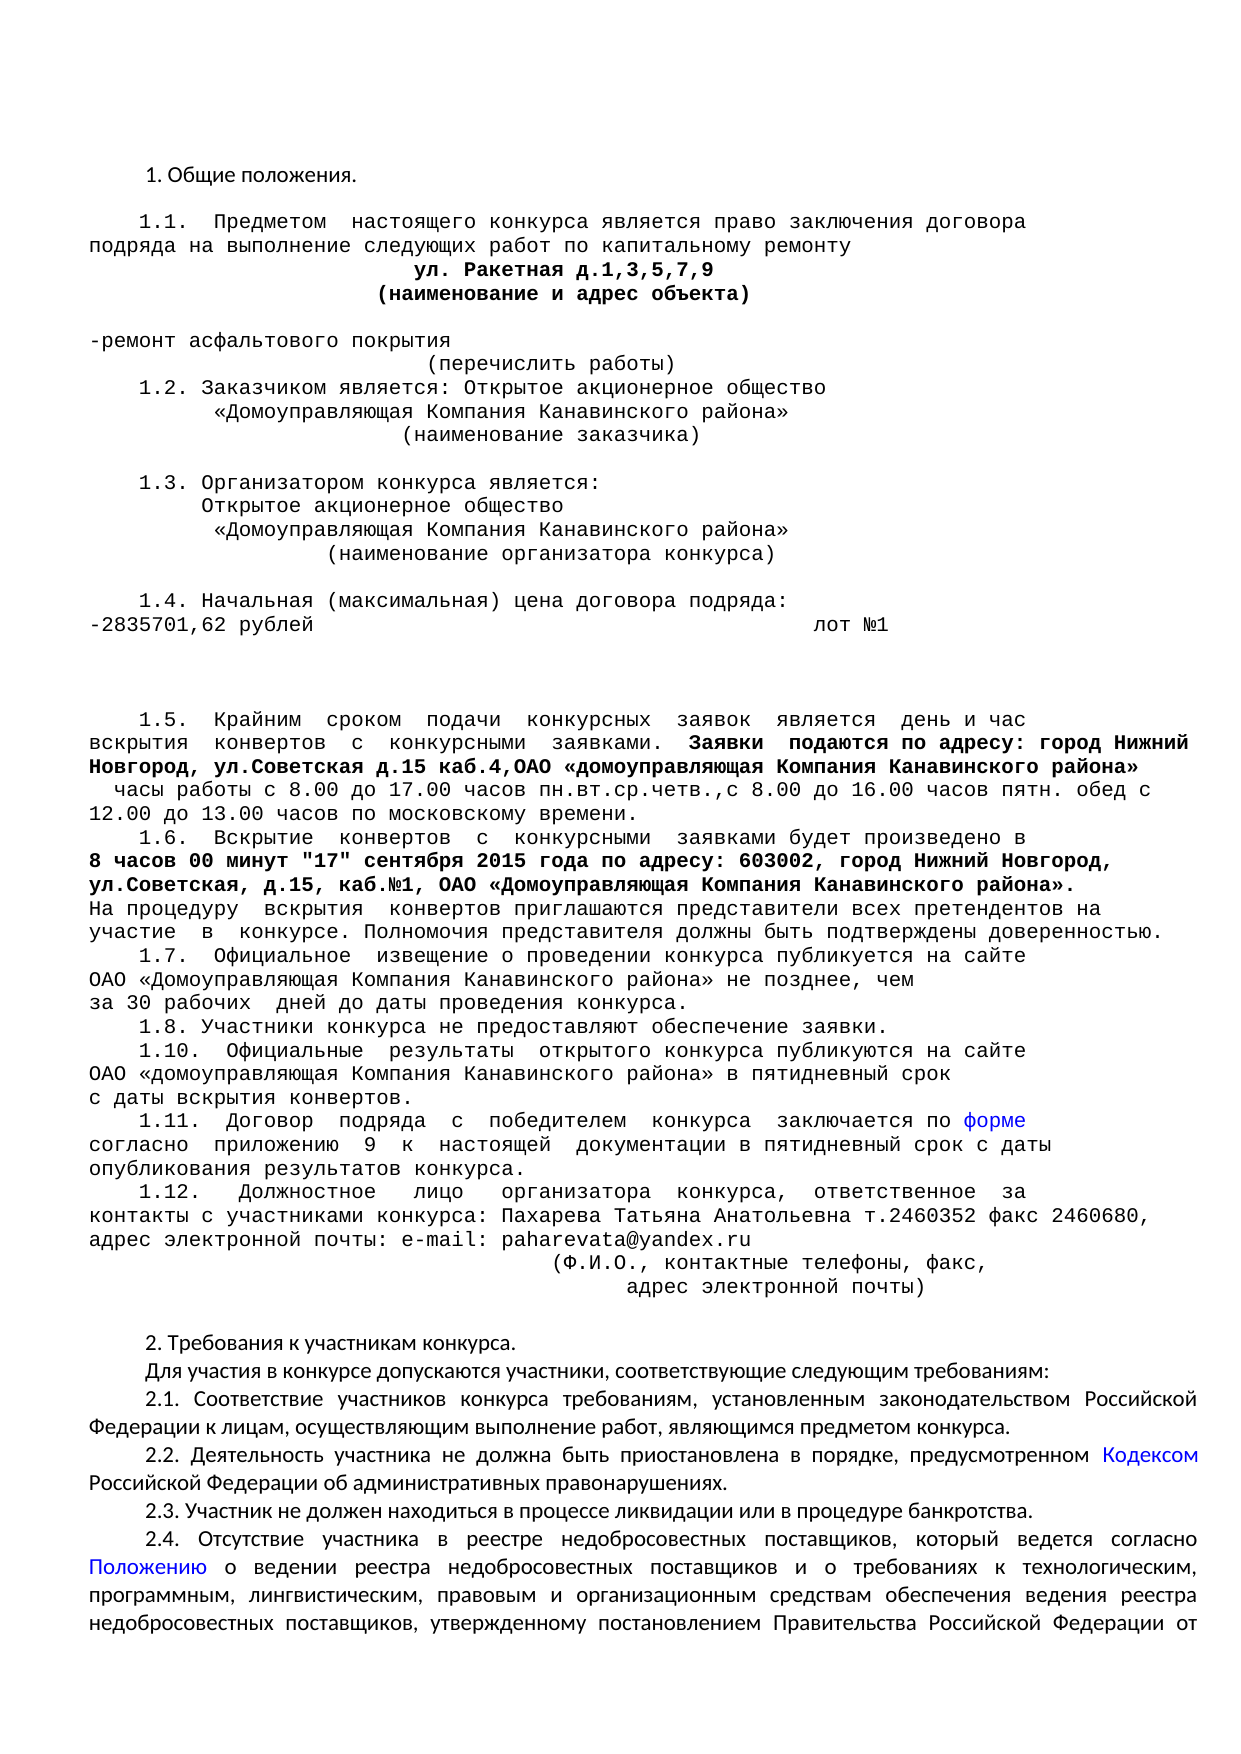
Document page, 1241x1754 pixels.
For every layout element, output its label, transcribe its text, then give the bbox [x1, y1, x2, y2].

text за 30 рабочих дней до даты проведения конкурса. [89, 992, 1199, 1016]
text «Домоуправляющая Компания Канавинского района» [89, 519, 1199, 543]
text На процедуру вскрытия конвертов приглашаются представители всех претендентов на участие в конкурсе. Полномочия представителя должны быть подтверждены доверенностью. [89, 898, 1199, 945]
text контакты с участниками конкурса: Пахарева Татьяна Анатольевна т.2460352 факс 2460680, адрес электронной почты: e-mail: paharevata@yandex.ru [89, 1205, 1199, 1252]
text -ремонт асфальтового покрытия [89, 330, 1199, 353]
text 1.3. Организатором конкурса является: [89, 472, 1199, 495]
text 1.2. Заказчиком является: Открытое акционерное общество [89, 377, 1199, 401]
text (Ф.И.О., контактные телефоны, факс, [89, 1252, 1199, 1276]
text Для участия в конкурсе допускаются участники, соответствующие следующим требованиям: [89, 1356, 1199, 1384]
text 2. Требования к участникам конкурса. [89, 1328, 1199, 1356]
text Открытое акционерное общество [89, 495, 1199, 519]
text согласно приложению 9 к настоящей документации в пятидневный срок с даты опубликования результатов конкурса. [89, 1134, 1199, 1181]
text ул. Ракетная д.1,3,5,7,9 [89, 259, 1199, 282]
text (наименование заказчика) [89, 424, 1199, 448]
text -2835701,62 рублей лот №1 [89, 613, 1199, 637]
text с даты вскрытия конвертов. [89, 1087, 1199, 1111]
text 1. Общие положения. [89, 160, 1199, 188]
text (наименование и адрес объекта) [89, 282, 1199, 306]
text ОАО «домоуправляющая Компания Канавинского района» в пятидневный срок [89, 1063, 1199, 1087]
text 1.4. Начальная (максимальная) цена договора подряда: [89, 590, 1199, 613]
text «Домоуправляющая Компания Канавинского района» [89, 401, 1199, 424]
text подряда на выполнение следующих работ по капитальному ремонту [89, 235, 1199, 259]
text 1.6. Вскрытие конвертов с конкурсными заявками будет произведено в [89, 827, 1199, 850]
text 1.10. Официальные результаты открытого конкурса публикуются на сайте [89, 1039, 1199, 1063]
text 1.5. Крайним сроком подачи конкурсных заявок является день и час [89, 708, 1199, 732]
text 1.8. Участники конкурса не предоставляют обеспечение заявки. [89, 1016, 1199, 1039]
text 1.7. Официальное извещение о проведении конкурса публикуется на сайте [89, 945, 1199, 969]
text (перечислить работы) [89, 353, 1199, 377]
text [89, 1524, 1199, 1636]
text (наименование организатора конкурса) [89, 543, 1199, 566]
text 2.1. Соответствие участников конкурса требованиям, установленным законодательством Российской Федерации к лицам, осуществляющим выполнение работ, являющимся предметом конкурса. [89, 1384, 1199, 1440]
text 2.2. Деятельность участника не должна быть приостановлена в порядке, предусмотренном Кодексом Российской Федерации об административных правонарушениях. [89, 1440, 1199, 1496]
text 1.11. Договор подряда с победителем конкурса заключается по форме [89, 1111, 1199, 1134]
text вскрытия конвертов с конкурсными заявками. Заявки подаются по адресу: город Нижний Новгород, ул.Советская д.15 каб.4,ОАО «домоуправляющая Компания Канавинского района» [89, 732, 1199, 779]
text ОАО «Домоуправляющая Компания Канавинского района» не позднее, чем [89, 969, 1199, 992]
text 1.1. Предметом настоящего конкурса является право заключения договора [89, 212, 1199, 235]
text 1.12. Должностное лицо организатора конкурса, ответственное за [89, 1181, 1199, 1205]
text адрес электронной почты) [89, 1276, 1199, 1300]
text 8 часов 00 минут "17" сентября 2015 года по адресу: 603002, город Нижний Новгород, ул.Советская, д.15, каб.№1, ОАО «Домоуправляющая Компания Канавинского района». [89, 850, 1199, 898]
text 2.3. Участник не должен находиться в процессе ликвидации или в процедуре банкротства. [89, 1496, 1199, 1524]
text часы работы с 8.00 до 17.00 часов пн.вт.ср.четв.,с 8.00 до 16.00 часов пятн. обед с 12.00 до 13.00 часов по московскому времени. [89, 779, 1199, 827]
